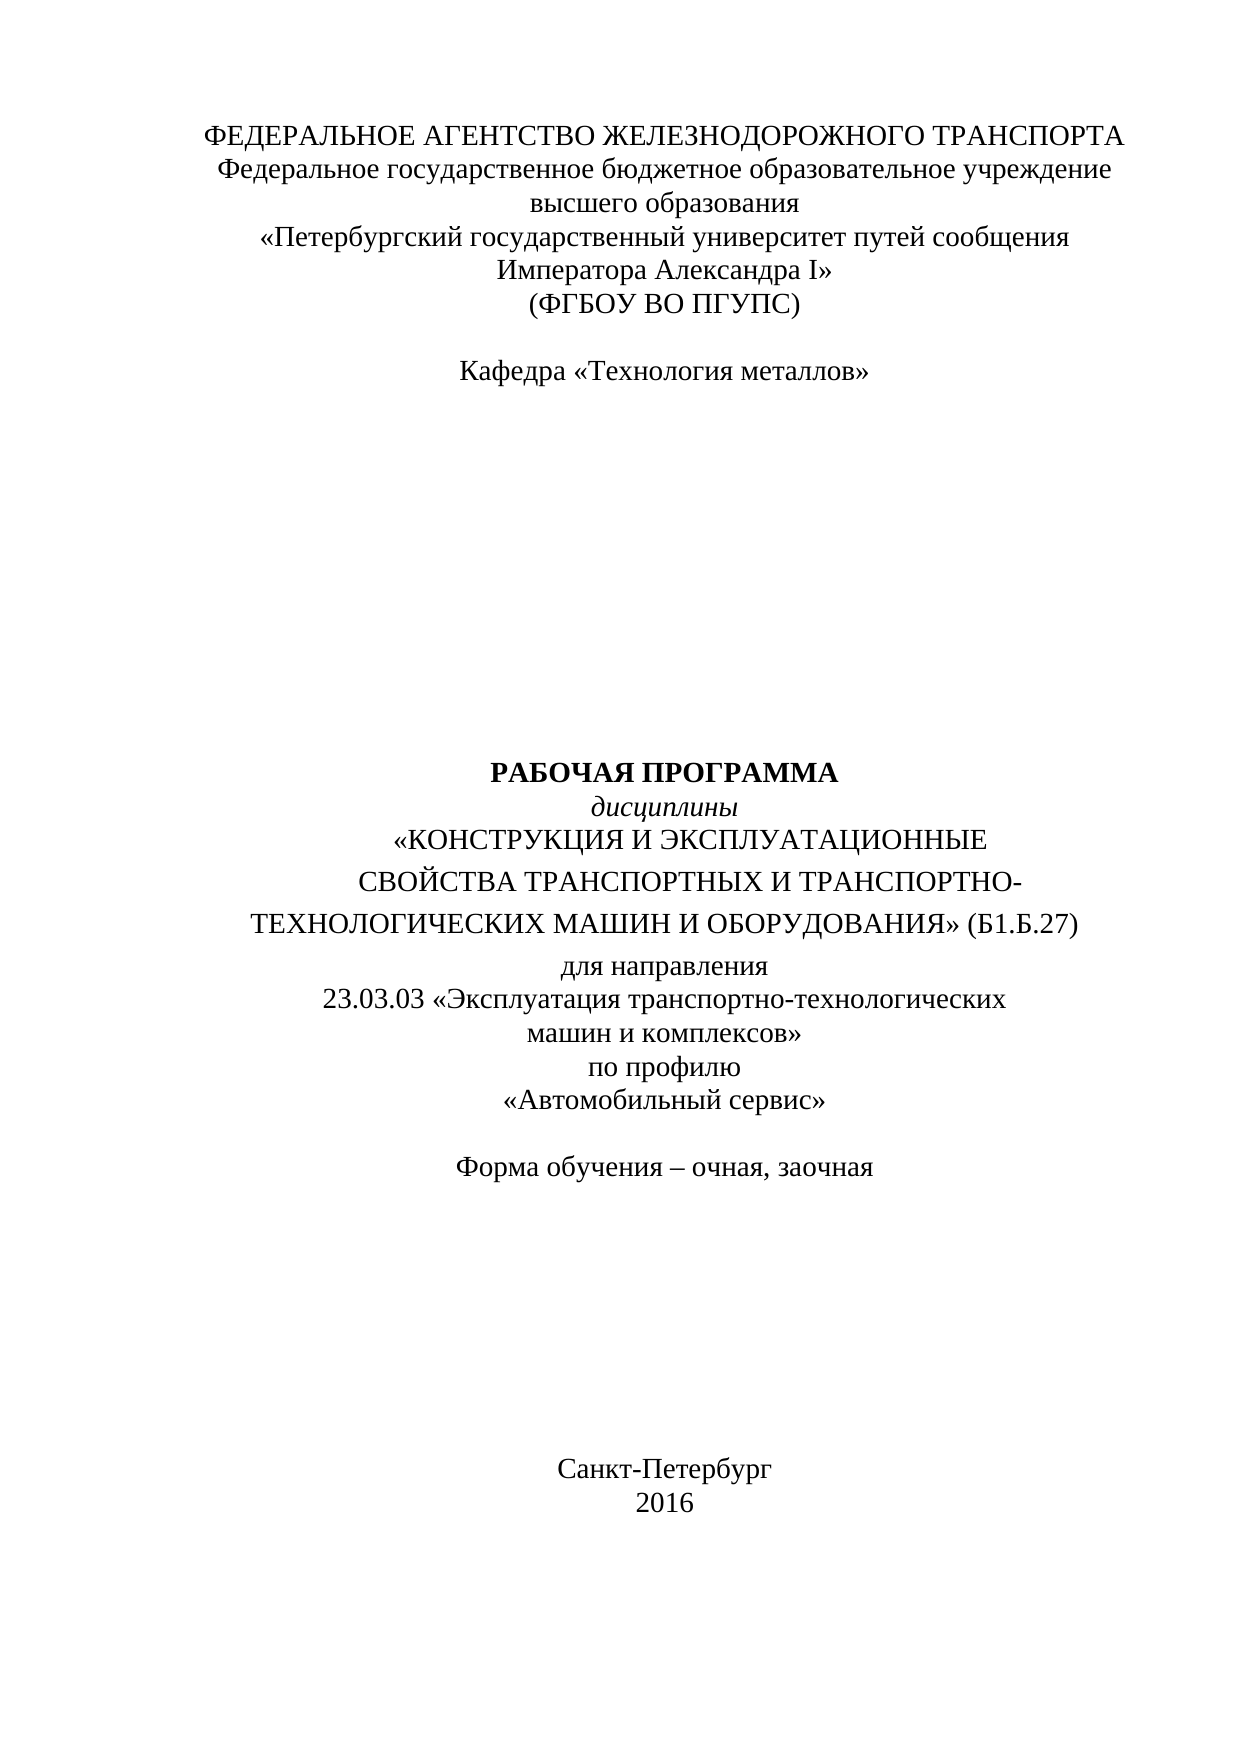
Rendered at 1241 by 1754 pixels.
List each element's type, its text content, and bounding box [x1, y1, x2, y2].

text 2016 [177, 1485, 1152, 1518]
text Форма обучения – очная, заочная [177, 1149, 1152, 1183]
text «Петербургский государственный университет путей сообщения [177, 219, 1152, 252]
text машин и комплексов» [177, 1015, 1152, 1049]
text Санкт-Петербург [177, 1451, 1152, 1485]
text 23.03.03 «Эксплуатация транспортно-технологических [177, 982, 1152, 1015]
text ФЕДЕРАЛЬНОЕ АГЕНТСТВО ЖЕЛЕЗНОДОРОЖНОГО ТРАНСПОРТА [177, 118, 1152, 152]
text «КОНСТРУКЦИЯ И ЭКСПЛУАТАЦИОННЫЕ [177, 822, 1152, 856]
text «Автомобильный сервис» [177, 1082, 1152, 1116]
text Федеральное государственное бюджетное образовательное учреждение высшего образования [177, 152, 1152, 219]
text по профилю [177, 1049, 1152, 1082]
text РАБОЧАЯ ПРОГРАММА [177, 755, 1152, 789]
text для направления [177, 948, 1152, 982]
text (ФГБОУ ВО ПГУПС) [177, 286, 1152, 319]
text Императора Александра I» [177, 252, 1152, 286]
text Кафедра «Технология металлов» [177, 353, 1152, 386]
text дисциплины [177, 789, 1152, 822]
text СВОЙСТВА ТРАНСПОРТНЫХ И ТРАНСПОРТНО- ТЕХНОЛОГИЧЕСКИХ МАШИН И ОБОРУДОВАНИЯ» (Б1.Б.27) [177, 864, 1152, 940]
